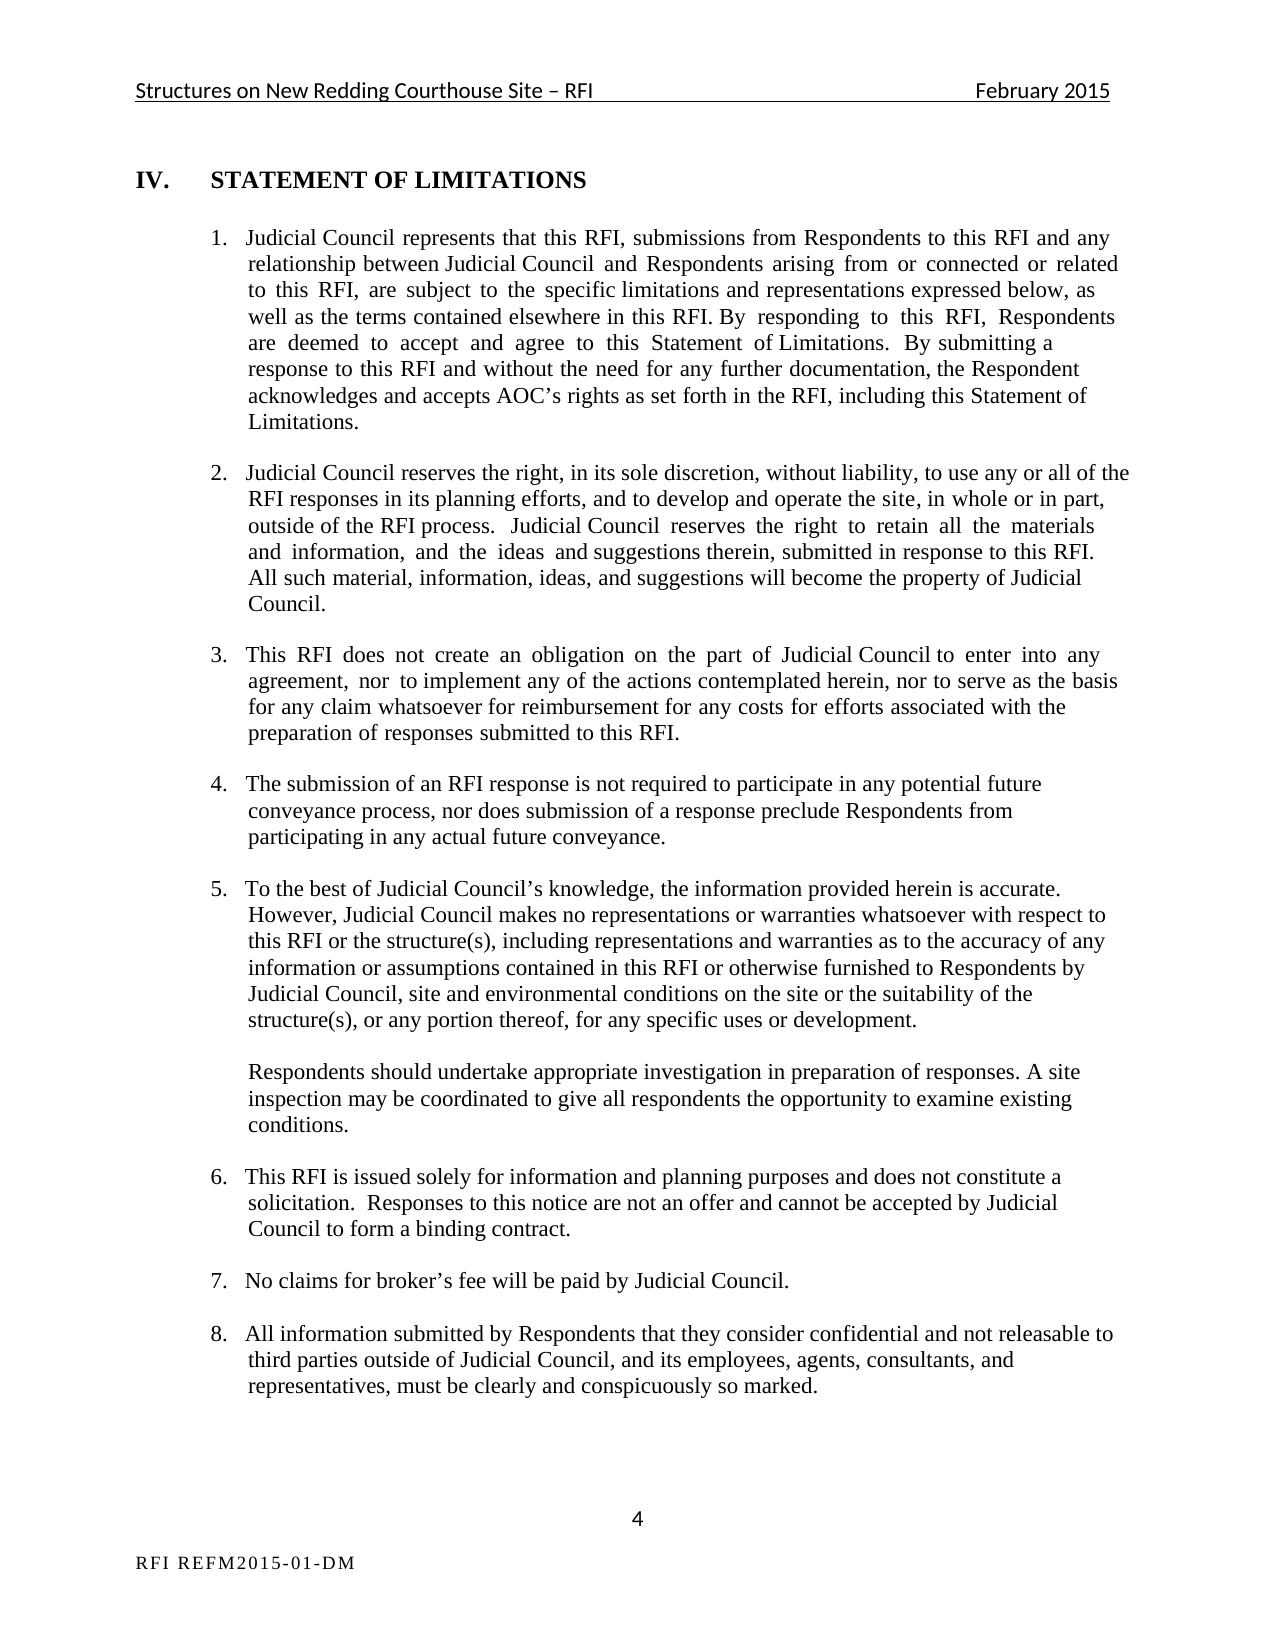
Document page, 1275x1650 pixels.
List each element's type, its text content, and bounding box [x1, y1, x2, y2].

list 1. Judicial Council represents that this RFI, submissions from Respondents to this RFI and any relationship between Judicial Council and Respondents arising from or connected or related to this RFI, are subject to the specific limitations and representations expressed below, as well as the terms contained elsewhere in this RFI. By responding to this RFI, Respondents are deemed to accept and agree to this Statement of Limitations. By submitting a response to this RFI and without the need for any further documentation, the Respondent acknowledges and accepts AOC’s rights as set forth in the RFI, including this Statement of Limitations. [210, 224, 1139, 434]
list STATEMENT OF LIMITATIONS [135, 165, 1138, 193]
text Respondents should undertake appropriate investigation in preparation of responses. A site inspection may be coordinated to give all respondents the opportunity to examine existing conditions. [210, 1059, 1131, 1137]
text 8. All information submitted by Respondents that they consider confidential and not releasable to third parties outside of Judicial Council, and its employees, agents, consultants, and representatives, must be clearly and conspicuously so marked. [210, 1321, 1131, 1399]
text 7. No claims for broker’s fee will be paid by Judicial Council. [210, 1268, 1131, 1294]
text 6. This RFI is issued solely for information and planning purposes and does not constitute a solicitation. Responses to this notice are not an offer and cannot be accepted by Judicial Council to form a binding contract. [210, 1163, 1131, 1242]
text 2. Judicial Council reserves the right, in its sole discretion, without liability, to use any or all of the RFI responses in its planning efforts, and to develop and operate the site, in whole or in part, outside of the RFI process. Judicial Council reserves the right to retain all the materials and information, and the ideas and suggestions therein, submitted in response to this RFI. All such material, information, ideas, and suggestions will become the property of Judicial Council. [210, 460, 1131, 616]
text 4. The submission of an RFI response is not required to participate in any potential future conveyance process, nor does submission of a response preclude Respondents from participating in any actual future conveyance. [210, 771, 1131, 849]
text 3. This RFI does not create an obligation on the part of Judicial Council to enter into any agreement, nor to implement any of the actions contemplated herein, nor to serve as the basis for any claim whatsoever for reimbursement for any costs for efforts associated with the preparation of responses submitted to this RFI. [210, 641, 1131, 746]
text 5. To the best of Judicial Council’s knowledge, the information provided herein is accurate. However, Judicial Council makes no representations or warranties whatsoever with respect to this RFI or the structure(s), including representations and warranties as to the accuracy of any information or assumptions contained in this RFI or otherwise furnished to Respondents by Judicial Council, site and environmental conditions on the site or the suitability of the structure(s), or any portion thereof, for any specific uses or development. [210, 876, 1131, 1032]
